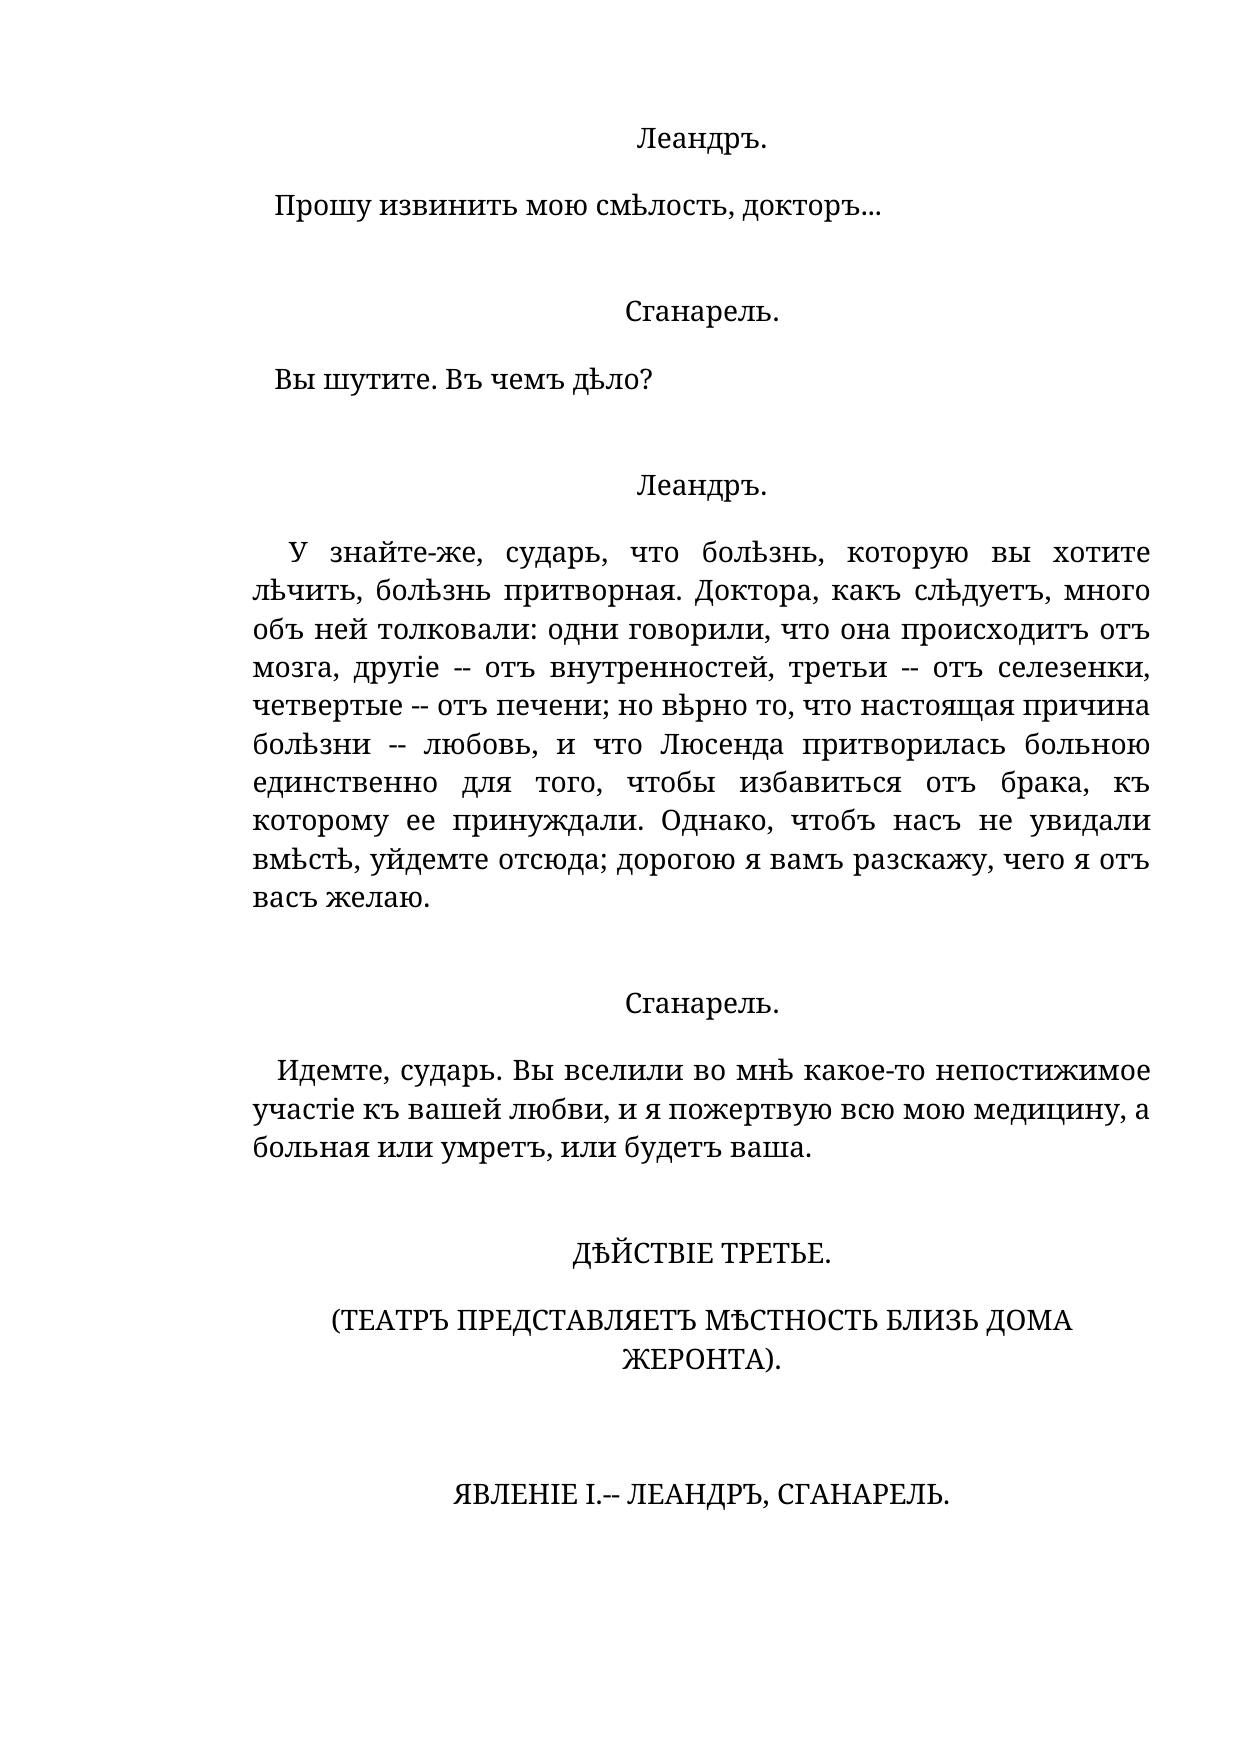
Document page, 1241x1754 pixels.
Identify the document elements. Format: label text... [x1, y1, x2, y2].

text У знайте-же, сударь, что болѣзнь, которую вы хотите лѣчить, болѣзнь притворная. Доктора, какъ слѣдуетъ, много объ ней толковали: одни говорили, что она происходитъ отъ мозга, другіе -- отъ внутренностей, третьи -- отъ селезенки, четвертые -- отъ печени; но вѣрно то, что настоящая причина болѣзни -- любовь, и что Люсенда притворилась больною единственно для того, чтобы избавиться отъ брака, къ которому ее принуждали. Однако, чтобъ насъ не увидали вмѣстѣ, уйдемте отсюда; дорогою я вамъ разскажу, чего я отъ васъ желаю. [252, 532, 1152, 916]
text Леандръ. [252, 465, 1152, 503]
text Вы шутите. Въ чемъ дѣло? [252, 359, 1152, 397]
text Идемте, сударь. Вы вселили во мнѣ какое-то непостижимое участіе къ вашей любви, и я пожертвую всю мою медицину, а больная или умретъ, или будетъ ваша. [252, 1051, 1152, 1166]
text Леандръ. [252, 118, 1152, 156]
text Сганарель. [252, 291, 1152, 330]
text Сганарель. [252, 983, 1152, 1021]
text ЯВЛЕНІЕ I.-- ЛЕАНДРЪ, СГАНАРЕЛЬ. [252, 1474, 1152, 1512]
text (ТЕАТРЪ ПРЕДСТАВЛЯЕТЪ МѢСТНОСТЬ БЛИЗЬ ДОМА ЖЕРОНТА). [252, 1301, 1152, 1377]
text Прошу извинить мою смѣлость, докторъ... [252, 186, 1152, 224]
text ДѢЙСТВІЕ ТРЕТЬЕ. [252, 1233, 1152, 1271]
